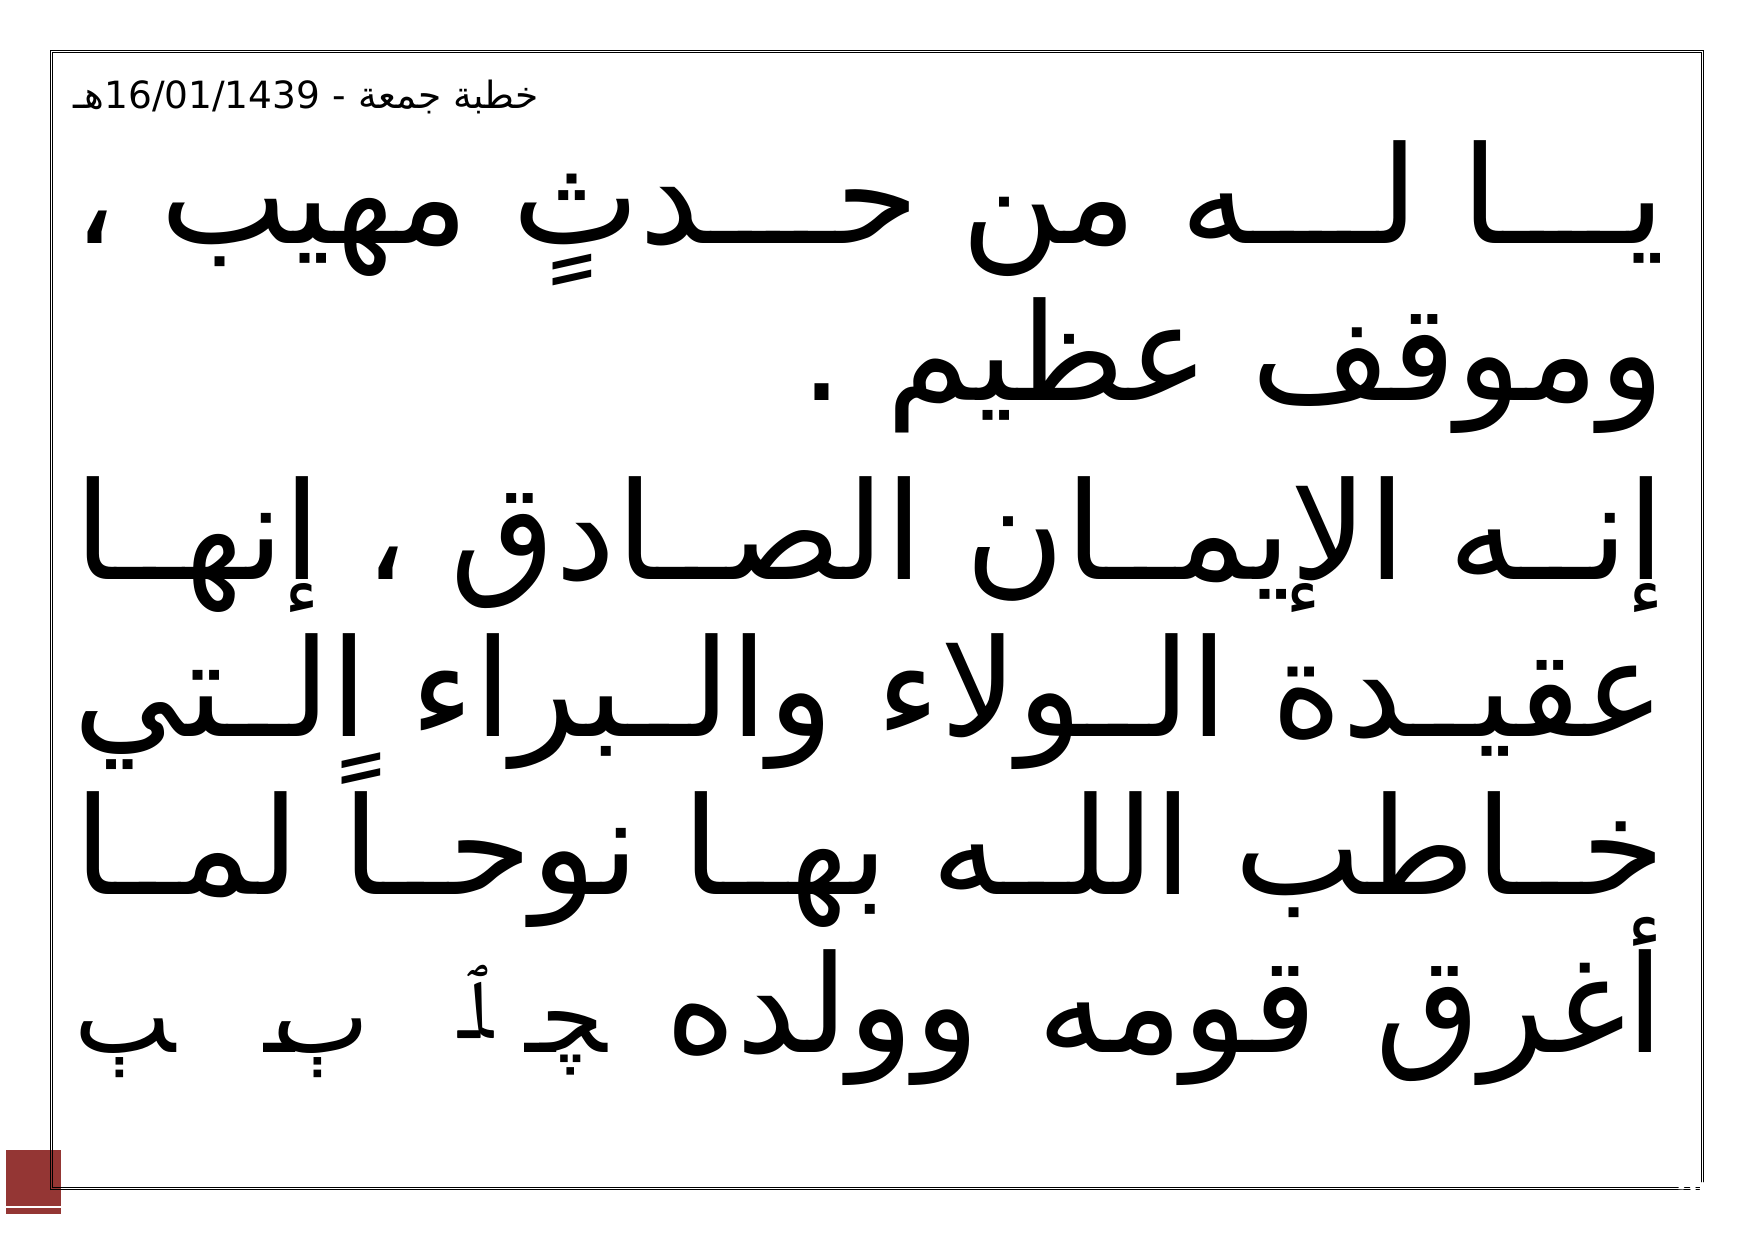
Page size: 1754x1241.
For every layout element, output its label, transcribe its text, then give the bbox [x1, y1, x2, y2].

text يا له من حدثٍ مهيب ، وموقف عظيم . [74, 117, 1665, 433]
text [74, 453, 1665, 1084]
